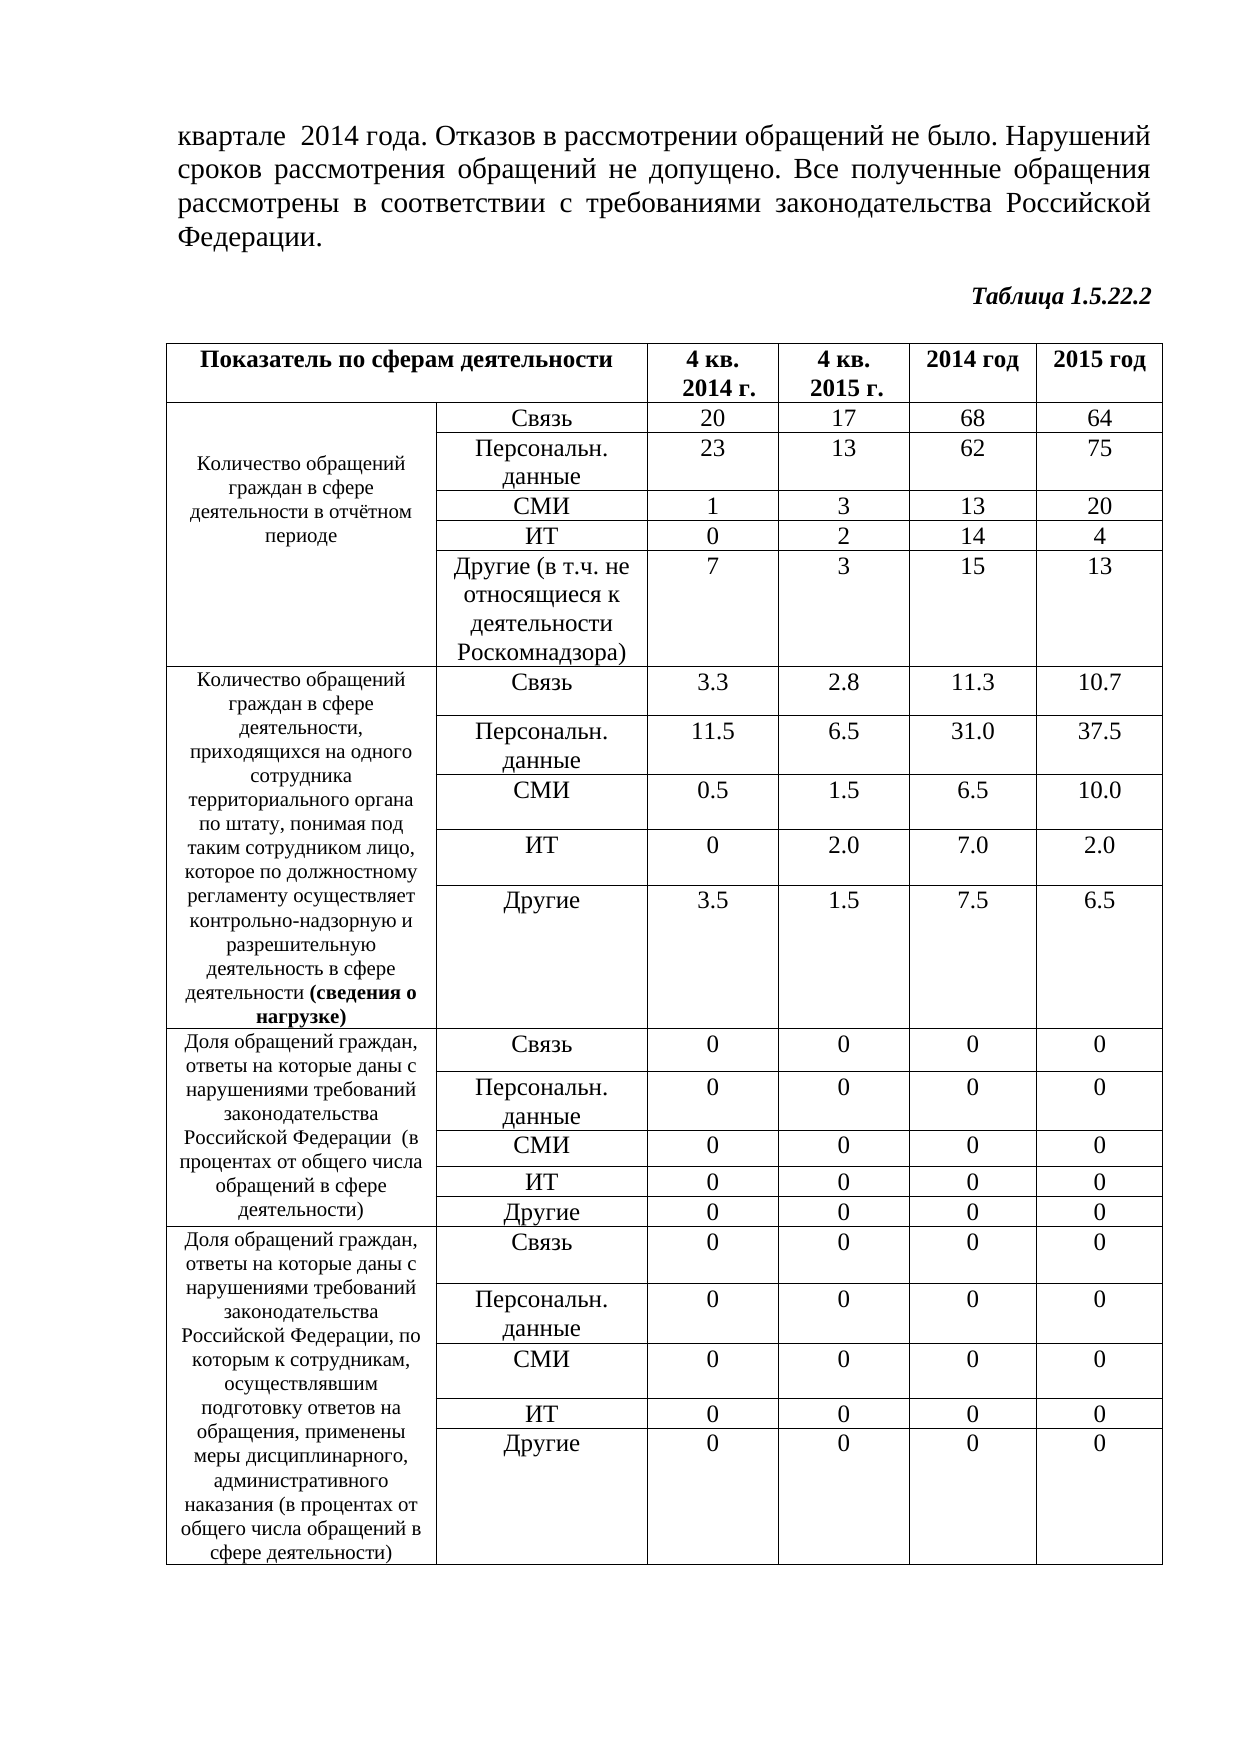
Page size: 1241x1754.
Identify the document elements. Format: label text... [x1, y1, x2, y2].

table_cell 0 [779, 1029, 909, 1071]
table_cell 11.5 [648, 716, 778, 774]
table_cell Другие (в т.ч. не относящиеся к деятельности Роскомнадзора) [437, 551, 647, 666]
table_header 4 кв. 2015 г. [779, 344, 909, 402]
table_cell 6.5 [910, 775, 1036, 829]
table_cell 0 [910, 1197, 1036, 1226]
table_cell ИТ [437, 521, 647, 550]
table_cell Доля обращений граждан, ответы на которые даны с нарушениями требований законодательства Российской Федерации (в процентах от общего числа обращений в сфере деятельности) [167, 1029, 436, 1226]
table_cell 15 [910, 551, 1036, 666]
table_cell 0 [648, 1399, 778, 1427]
table_cell Связь [437, 1029, 647, 1071]
table_cell 0 [779, 1344, 909, 1398]
table_header Показатель по сферам деятельности [167, 344, 647, 402]
table_cell 0 [648, 1167, 778, 1196]
table_cell 0 [910, 1429, 1036, 1564]
table_cell 1 [648, 491, 778, 520]
table_cell ИТ [437, 1399, 647, 1427]
text Таблица 1.5.22.2 [177, 281, 1152, 310]
table_cell Доля обращений граждан, ответы на которые даны с нарушениями требований законодательства Российской Федерации, по которым к сотрудникам, осуществлявшим подготовку ответов на обращения, применены меры дисциплинарного, административного наказания (в процентах от общего числа обращений в сфере деятельности) [167, 1227, 436, 1564]
table_cell 14 [910, 521, 1036, 550]
table_cell СМИ [437, 491, 647, 520]
table_cell 2.0 [779, 830, 909, 884]
table_cell 2.8 [779, 667, 909, 715]
table_cell Другие [437, 1429, 647, 1564]
table_header 2014 год [910, 344, 1036, 402]
table_cell 13 [910, 491, 1036, 520]
table_cell СМИ [437, 1131, 647, 1166]
table_cell 0 [910, 1227, 1036, 1283]
table_cell 7 [648, 551, 778, 666]
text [177, 118, 1152, 252]
table_cell 0 [648, 830, 778, 884]
table_cell 0 [1037, 1284, 1162, 1343]
table_cell 0 [910, 1284, 1036, 1343]
table_cell 75 [1037, 433, 1162, 490]
table_cell 0 [1037, 1072, 1162, 1129]
table_cell 0 [1037, 1227, 1162, 1283]
table_cell 0 [779, 1429, 909, 1564]
table_cell 31.0 [910, 716, 1036, 774]
table_cell Связь [437, 667, 647, 715]
table_cell Количество обращений граждан в сфере деятельности, приходящихся на одного сотрудника территориального органа по штату, понимая под таким сотрудником лицо, которое по должностному регламенту осуществляет контрольно-надзорную и разрешительную деятельность в сфере деятельности (сведения о нагрузке) [167, 667, 436, 1028]
table_cell СМИ [437, 775, 647, 829]
table_cell 0 [1037, 1399, 1162, 1427]
table_cell 0 [648, 1197, 778, 1226]
table_cell Связь [437, 1227, 647, 1283]
table_cell 0 [779, 1072, 909, 1129]
table_cell ИТ [437, 1167, 647, 1196]
table_cell 0 [779, 1167, 909, 1196]
table_header 4 кв. 2014 г. [648, 344, 778, 402]
table_cell 0 [1037, 1197, 1162, 1226]
table_cell 62 [910, 433, 1036, 490]
table_cell 3.3 [648, 667, 778, 715]
table_cell 0 [910, 1072, 1036, 1129]
table_cell Другие [437, 1197, 647, 1226]
table_cell 10.0 [1037, 775, 1162, 829]
table_cell 0 [648, 1227, 778, 1283]
table_cell 11.3 [910, 667, 1036, 715]
table_cell 3 [779, 491, 909, 520]
table_cell Количество обращений граждан в сфере деятельности в отчётном периоде [167, 403, 436, 666]
table_cell 1.5 [779, 886, 909, 1028]
table_header 2015 год [1037, 344, 1162, 402]
table_cell 0 [648, 1284, 778, 1343]
table_cell 0 [648, 1131, 778, 1166]
table_cell 0 [648, 521, 778, 550]
table_cell 20 [1037, 491, 1162, 520]
table_cell 0 [779, 1197, 909, 1226]
table_cell 6.5 [1037, 886, 1162, 1028]
table_cell Связь [437, 403, 647, 432]
table_cell 20 [648, 403, 778, 432]
table_cell 17 [779, 403, 909, 432]
table_cell 13 [1037, 551, 1162, 666]
table_cell 0 [779, 1131, 909, 1166]
table_cell 0 [910, 1167, 1036, 1196]
table_cell 3.5 [648, 886, 778, 1028]
table_cell 2 [779, 521, 909, 550]
table_cell Персональн. данные [437, 433, 647, 490]
table_cell 0 [910, 1131, 1036, 1166]
table_cell 64 [1037, 403, 1162, 432]
table_cell 0 [1037, 1029, 1162, 1071]
table_cell 7.0 [910, 830, 1036, 884]
table_cell 0 [779, 1399, 909, 1427]
table_cell Персональн. данные [437, 1072, 647, 1129]
table_cell 0 [1037, 1167, 1162, 1196]
table_cell ИТ [437, 830, 647, 884]
table_cell 0 [1037, 1429, 1162, 1564]
table_cell 0 [910, 1399, 1036, 1427]
table_cell 4 [1037, 521, 1162, 550]
table_cell 68 [910, 403, 1036, 432]
table_cell 0 [910, 1029, 1036, 1071]
table_cell 0 [1037, 1131, 1162, 1166]
table_cell 0.5 [648, 775, 778, 829]
table_cell 0 [648, 1429, 778, 1564]
table_cell 0 [779, 1227, 909, 1283]
table_cell 7.5 [910, 886, 1036, 1028]
table_cell Другие [437, 886, 647, 1028]
table_cell 0 [1037, 1344, 1162, 1398]
table_cell 0 [910, 1344, 1036, 1398]
table_cell 0 [648, 1029, 778, 1071]
table_cell 0 [779, 1284, 909, 1343]
table_cell 2.0 [1037, 830, 1162, 884]
table_cell 37.5 [1037, 716, 1162, 774]
table_cell 1.5 [779, 775, 909, 829]
table_cell Персональн. данные [437, 1284, 647, 1343]
table_cell 0 [648, 1072, 778, 1129]
table_cell СМИ [437, 1344, 647, 1398]
table_cell Персональн. данные [437, 716, 647, 774]
table_cell 13 [779, 433, 909, 490]
table_cell 3 [779, 551, 909, 666]
table_cell 23 [648, 433, 778, 490]
table_cell 10.7 [1037, 667, 1162, 715]
table_cell 6.5 [779, 716, 909, 774]
table_cell 0 [648, 1344, 778, 1398]
